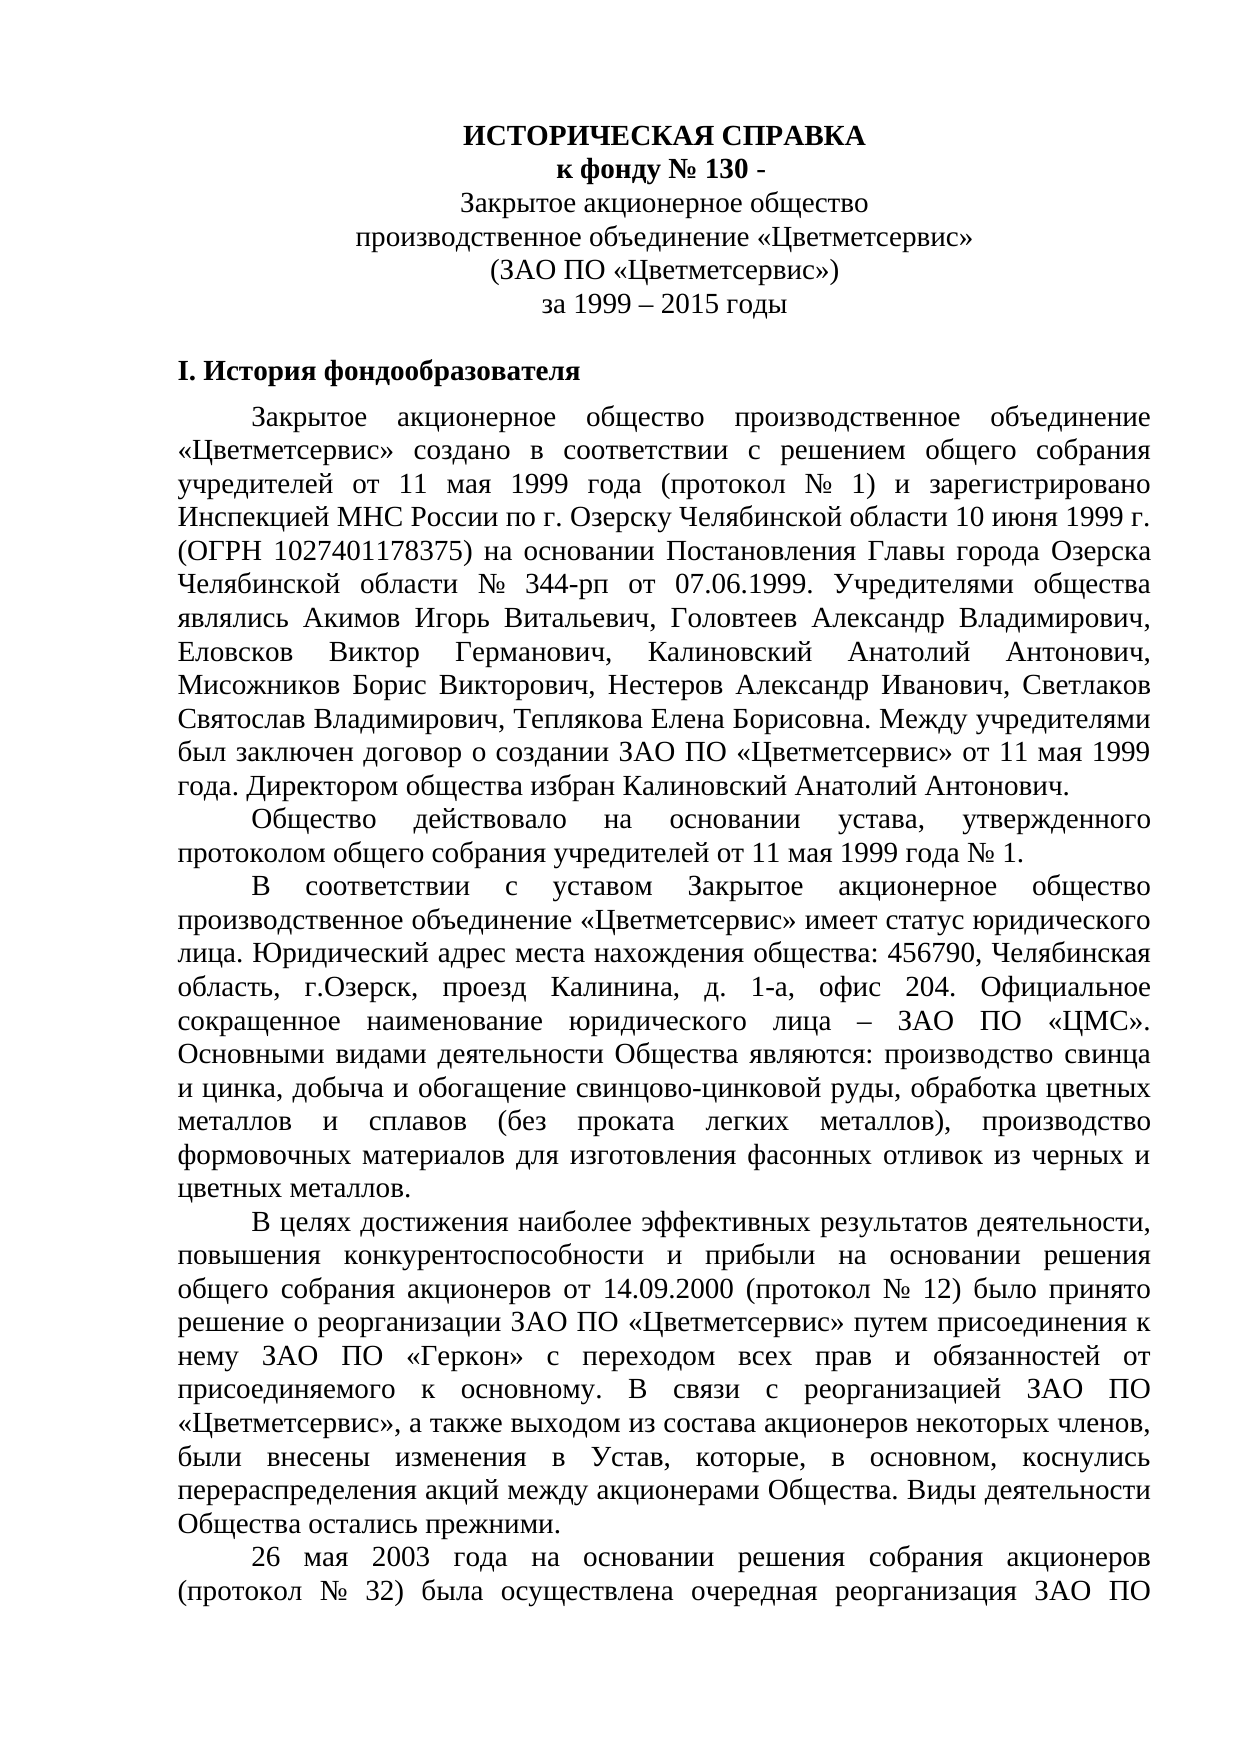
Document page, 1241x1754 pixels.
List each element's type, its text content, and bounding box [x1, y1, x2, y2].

text Общество действовало на основании устава, утвержденного протоколом общего собрания учредителей от 11 мая 1999 года № 1. [177, 801, 1152, 868]
text Закрытое акционерное общество производственное объединение «Цветметсервис» создано в соответствии с решением общего собрания учредителей от 11 мая 1999 года (протокол № 1) и зарегистрировано Инспекцией МНС России по г. Озерску Челябинской области 10 июня 1999 г. (ОГРН 1027401178375) на основании Постановления Главы города Озерска Челябинской области № 344-рп от 07.06.1999. Учредителями общества являлись Акимов Игорь Витальевич, Головтеев Александр Владимирович, Еловсков Виктор Германович, Калиновский Анатолий Антонович, Мисожников Борис Викторович, Нестеров Александр Иванович, Светлаков Святослав Владимирович, Теплякова Елена Борисовна. Между учредителями был заключен договор о создании ЗАО ПО «Цветметсервис» от 11 мая 1999 года. Директором общества избран Калиновский Анатолий Антонович. [177, 399, 1152, 801]
text В целях достижения наиболее эффективных результатов деятельности, повышения конкурентоспособности и прибыли на основании решения общего собрания акционеров от 14.09.2000 (протокол № 12) было принято решение о реорганизации ЗАО ПО «Цветметсервис» путем присоединения к нему ЗАО ПО «Геркон» с переходом всех прав и обязанностей от присоединяемого к основному. В связи с реорганизацией ЗАО ПО «Цветметсервис», а также выходом из состава акционеров некоторых членов, были внесены изменения в Устав, которые, в основном, коснулись перераспределения акций между акционерами Общества. Виды деятельности Общества остались прежними. [177, 1204, 1152, 1539]
text В соответствии с уставом Закрытое акционерное общество производственное объединение «Цветметсервис» имеет статус юридического лица. Юридический адрес места нахождения общества: 456790, Челябинская область, г.Озерск, проезд Калинина, д. 1-а, офис 204. Официальное сокращенное наименование юридического лица – ЗАО ПО «ЦМС». Основными видами деятельности Общества являются: производство свинца и цинка, добыча и обогащение свинцово-цинковой руды, обработка цветных металлов и сплавов (без проката легких металлов), производство формовочных материалов для изготовления фасонных отливок из черных и цветных металлов. [177, 868, 1152, 1204]
text ИСТОРИЧЕСКАЯ СПРАВКА [177, 118, 1152, 152]
text производственное объединение «Цветметсервис» [177, 219, 1152, 252]
text за 1999 – 2015 годы [177, 286, 1152, 319]
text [177, 1539, 1152, 1606]
text I. История фондообразователя [177, 353, 1152, 386]
text (ЗАО ПО «Цветметсервис») [177, 252, 1152, 286]
text к фонду № 130 - Закрытое акционерное общество [177, 152, 1152, 219]
